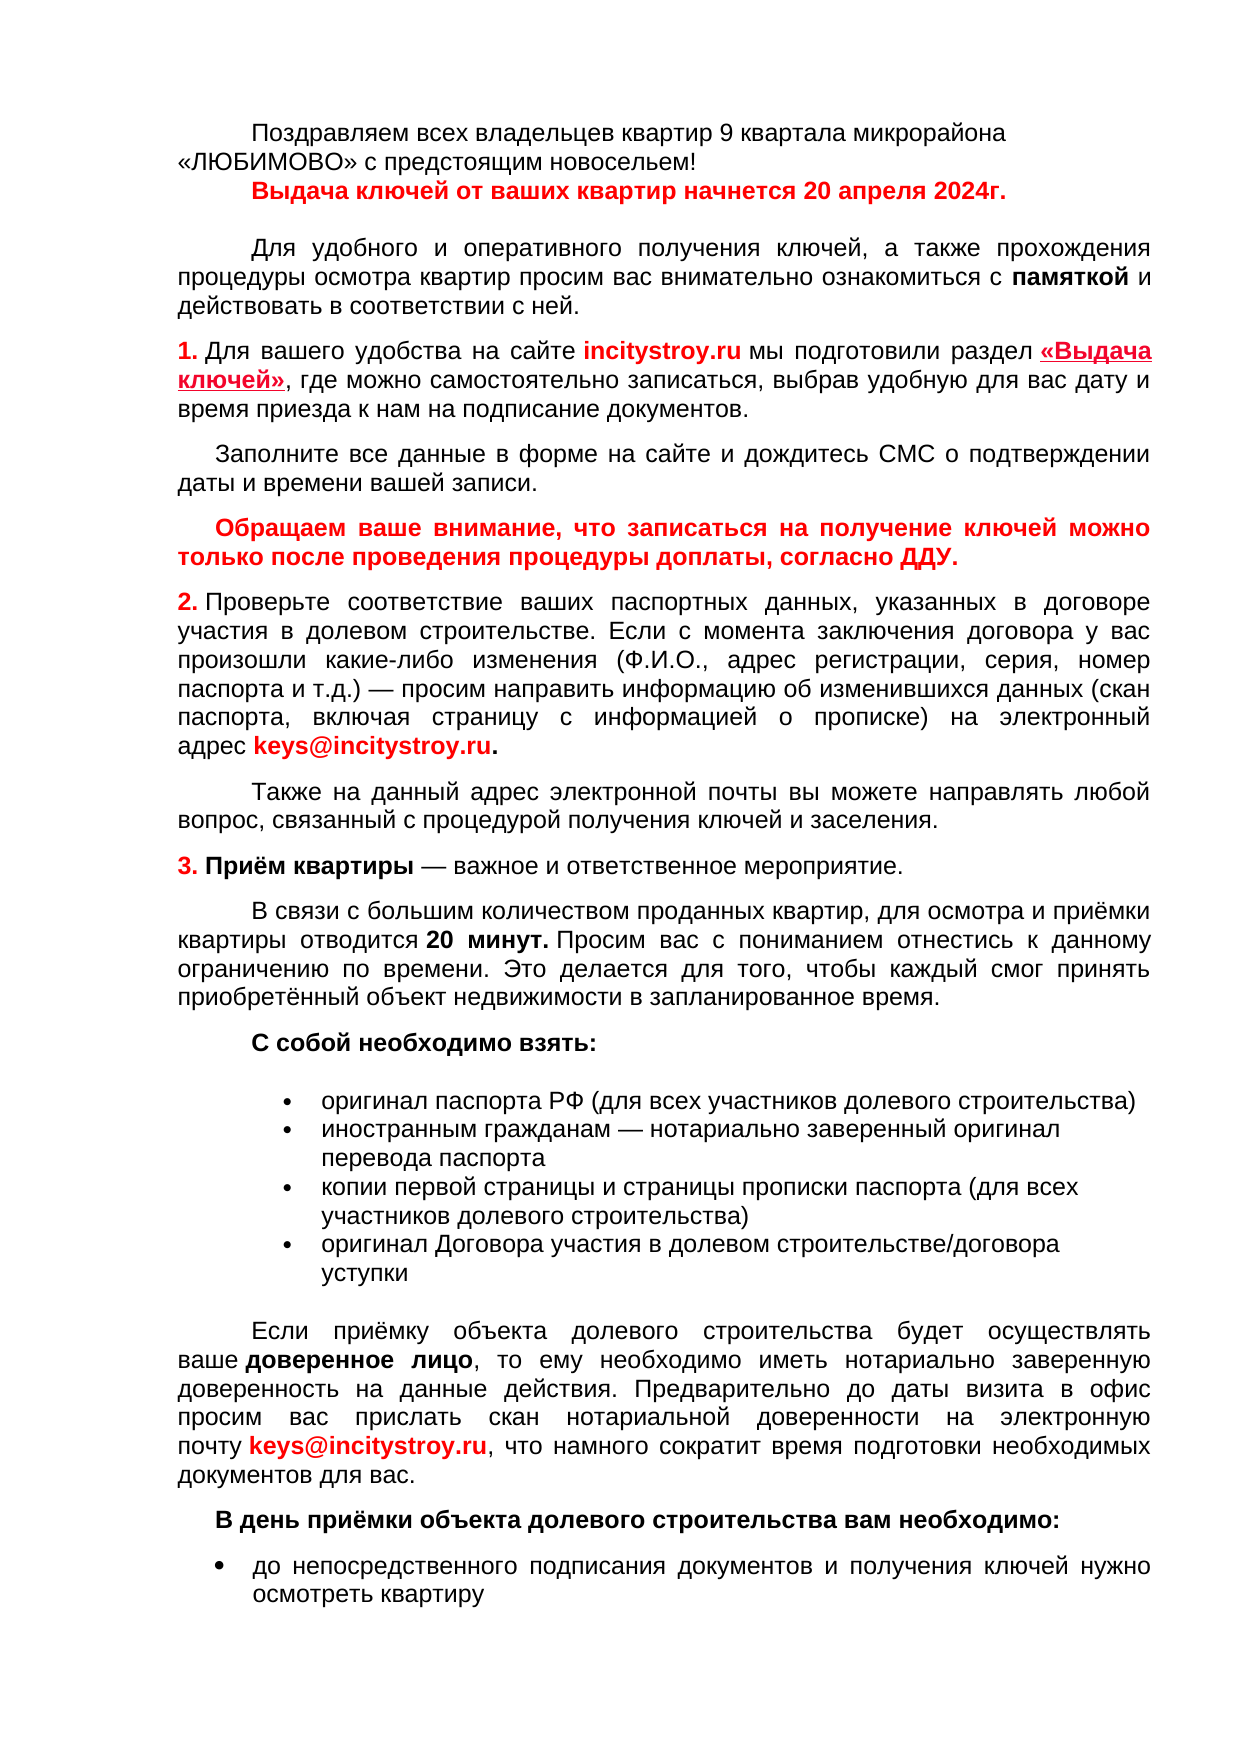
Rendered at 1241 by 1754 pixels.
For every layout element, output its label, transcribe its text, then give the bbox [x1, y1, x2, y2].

text Также на данный адрес электронной почты вы можете направлять любой вопрос, связанный с процедурой получения ключей и заселения. [177, 776, 1152, 834]
text В день приёмки объекта долевого строительства вам необходимо: [177, 1505, 1152, 1534]
list оригинал паспорта РФ (для всех участников долевого строительства) [283, 1086, 1152, 1114]
list иностранным гражданам — нотариально заверенный оригинал перевода паспорта [283, 1114, 1152, 1172]
text 3. Приём квартиры — важное и ответственное мероприятие. [177, 851, 1152, 879]
text Заполните все данные в форме на сайте и дождитесь СМС о подтверждении даты и времени вашей записи. [177, 439, 1152, 496]
list до непосредственного подписания документов и получения ключей нужно осмотреть квартиру [215, 1551, 1152, 1608]
text 2. Проверьте соответствие ваших паспортных данных, указанных в договоре участия в долевом строительстве. Если с момента заключения договора у вас произошли какие-либо изменения (Ф.И.О., адрес регистрации, серия, номер паспорта и т.д.) — просим направить информацию об изменившихся данных (скан паспорта, включая страницу с информацией о прописке) на электронный адрес keys@incitystroy.ru. [177, 587, 1152, 760]
text Поздравляем всех владельцев квартир 9 квартала микрорайона «ЛЮБИМОВО» с предстоящим новосельем! [177, 118, 1152, 176]
list копии первой страницы и страницы прописки паспорта (для всех участников долевого строительства) [283, 1172, 1152, 1229]
text Если приёмку объекта долевого строительства будет осуществлять ваше доверенное лицо, то ему необходимо иметь нотариально заверенную доверенность на данные действия. Предварительно до даты визита в офис просим вас прислать скан нотариальной доверенности на электронную почту keys@incitystroy.ru, что намного сократит время подготовки необходимых документов для вас. [177, 1316, 1152, 1488]
text 1. Для вашего удобства на сайте incitystroy.ru мы подготовили раздел «Выдача ключей», где можно самостоятельно записаться, выбрав удобную для вас дату и время приезда к нам на подписание документов. [177, 336, 1152, 422]
text Обращаем ваше внимание, что записаться на получение ключей можно только после проведения процедуры доплаты, согласно ДДУ. [177, 513, 1152, 571]
list оригинал Договора участия в долевом строительстве/договора уступки [283, 1229, 1152, 1287]
text Для удобного и оперативного получения ключей, а также прохождения процедуры осмотра квартир просим вас внимательно ознакомиться с памяткой и действовать в соответствии с ней. [177, 233, 1152, 319]
text В связи с большим количеством проданных квартир, для осмотра и приёмки квартиры отводится 20 минут. Просим вас с пониманием отнестись к данному ограничению по времени. Это делается для того, чтобы каждый смог принять приобретённый объект недвижимости в запланированное время. [177, 896, 1152, 1011]
text Выдача ключей от ваших квартир начнется 20 апреля 2024г. [177, 176, 1152, 204]
text С собой необходимо взять: [177, 1028, 1152, 1056]
